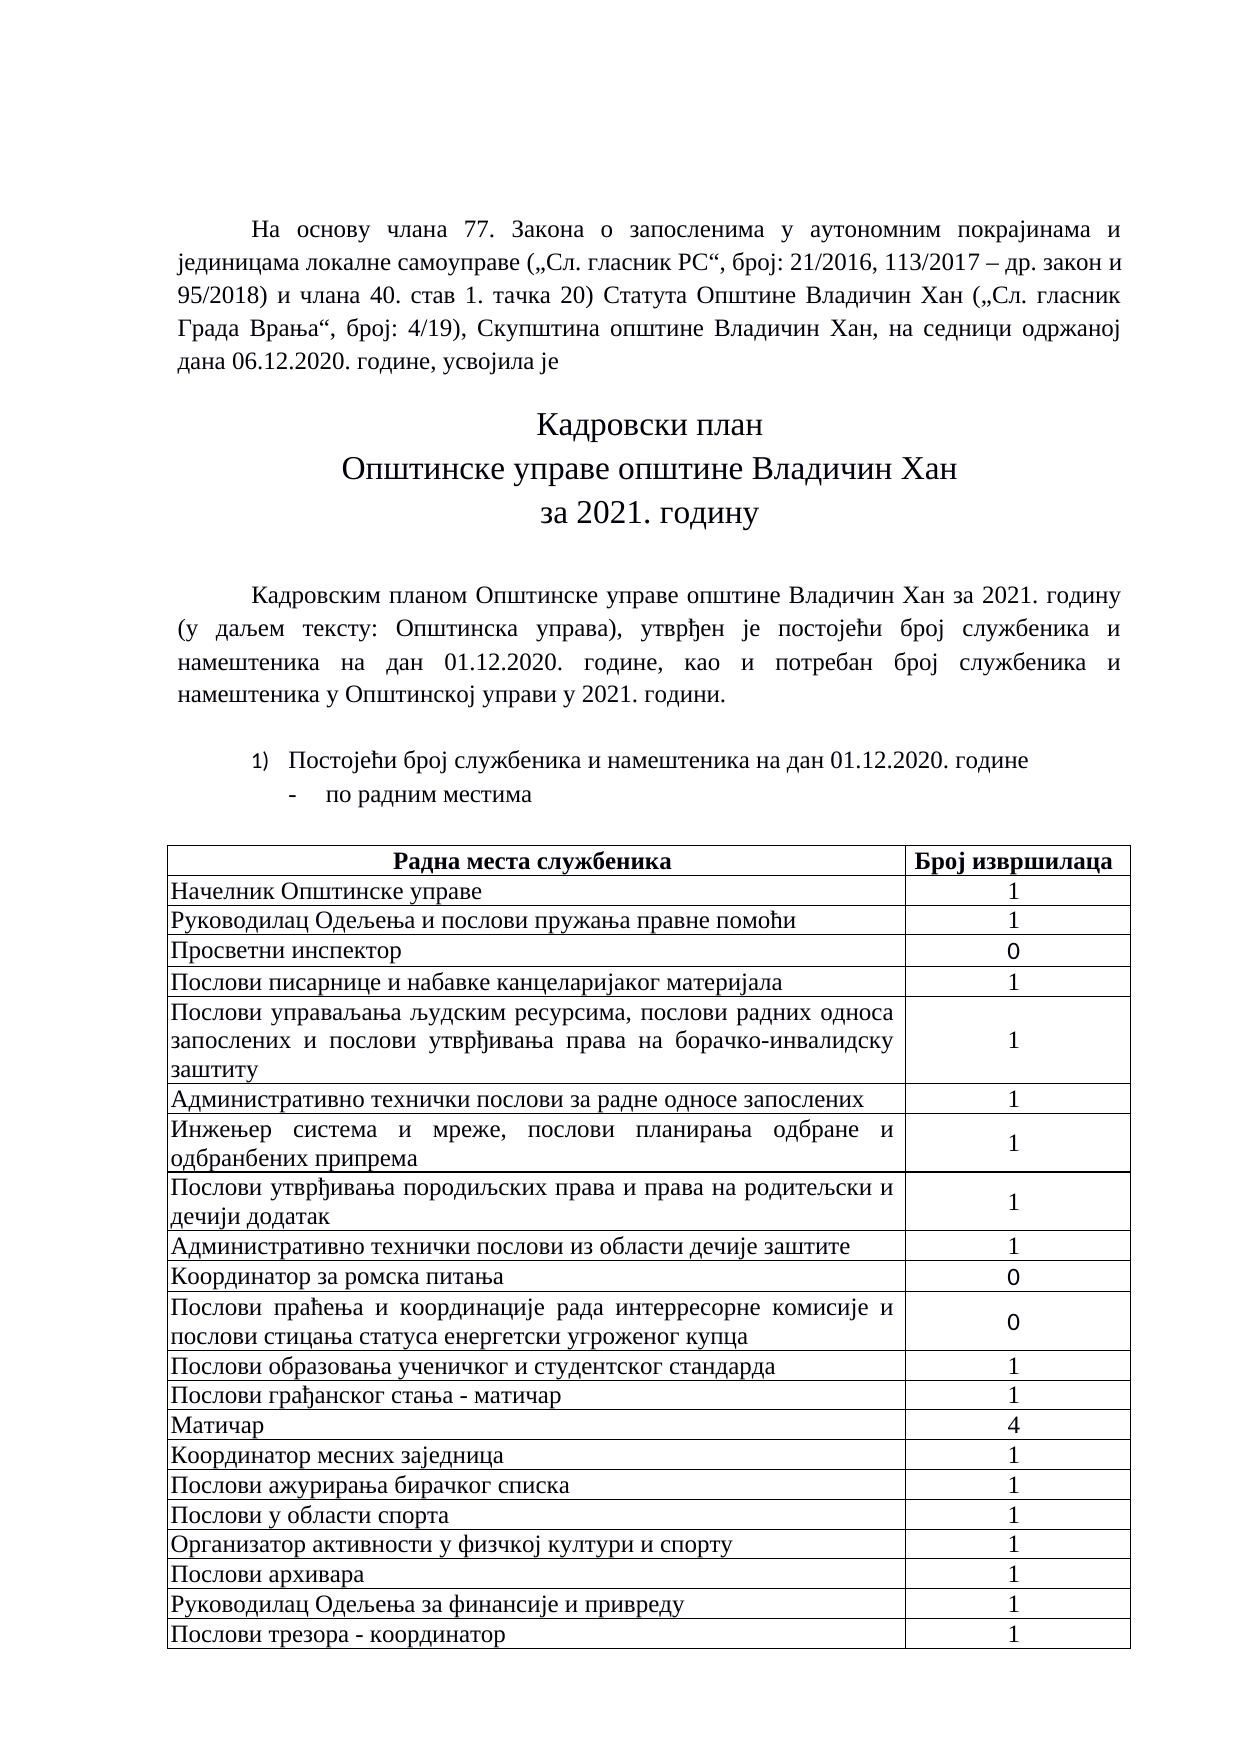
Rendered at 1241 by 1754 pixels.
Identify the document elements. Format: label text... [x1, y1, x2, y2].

list Постојећи број службеника и намештеника на дан 01.12.2020. године [251, 746, 1122, 775]
table_cell 1 [906, 1231, 1130, 1260]
table_cell Координатор месних заједница [168, 1440, 905, 1469]
table_cell 0 [906, 935, 1130, 966]
table_cell Послови грађанског стања - матичар [168, 1381, 905, 1409]
table_cell Послови управаљања људским ресурсима, послови радних односа запослених и послови утврђивања права на борачко-инвалидску заштиту [168, 997, 905, 1083]
table_cell 1 [906, 1381, 1130, 1409]
text На основу члана 77. Закона о запосленима у аутономним покрајинама и јединицама локалне самоуправе („Сл. гласник РС“, број: 21/2016, 113/2017 – др. закон и 95/2018) и члана 40. став 1. тачка 20) Статута Општине Владичин Хан („Сл. гласник Града Врања“, број: 4/19), Скупштина општине Владичин Хан, на седници одржаној дана 06.12.2020. године, усвојила је [177, 214, 1122, 375]
table_cell 1 [906, 997, 1130, 1083]
table_cell Руководилац Одељења и послови пружања правне помоћи [168, 906, 905, 934]
table_cell 4 [906, 1410, 1130, 1439]
table_cell Послови трезора - координатор [168, 1619, 905, 1648]
table_cell Послови у области спорта [168, 1500, 905, 1528]
table_cell 1 [906, 967, 1130, 996]
table_cell 1 [906, 1559, 1130, 1588]
table_header Радна места службеника [168, 846, 905, 875]
table_cell 1 [906, 1619, 1130, 1648]
table_cell Послови писарнице и набавке канцеларијаког материјала [168, 967, 905, 996]
table_cell Послови праћења и координације рада интерресорне комисије и послови стицања статуса енергетски угроженог купца [168, 1292, 905, 1350]
table_cell Административно технички послови за радне односе запослених [168, 1084, 905, 1113]
table_cell 1 [906, 1351, 1130, 1379]
text Кадровски план [177, 404, 1122, 443]
table_cell Координатор за ромска питања [168, 1261, 905, 1291]
table_cell Матичар [168, 1410, 905, 1439]
table_cell Послови архивара [168, 1559, 905, 1588]
text Кадровским планом Општинске управе општине Владичин Хан за 2021. годину (у даљем тексту: Општинска управа), утврђен је постојећи број службеника и намештеника на дан 01.12.2020. године, као и потребан број службеника и намештеника у Општинској управи у 2021. години. [177, 581, 1122, 708]
list по радним местима [288, 779, 1122, 808]
text за 2021. годину [177, 492, 1122, 531]
table_cell Послови утврђивања породиљских права и права на родитељски и дечији додатак [168, 1173, 905, 1230]
table_cell 1 [906, 1589, 1130, 1618]
text Општинске управе општине Владичин Хан [177, 448, 1122, 487]
table_cell 1 [906, 1530, 1130, 1558]
table_cell 1 [906, 876, 1130, 904]
table_cell Послови образовања ученичког и студентског стандарда [168, 1351, 905, 1379]
table_cell 1 [906, 1173, 1130, 1230]
table_cell 0 [906, 1292, 1130, 1350]
table_cell Инжењер система и мреже, послови планирања одбране и одбранбених припрема [168, 1114, 905, 1171]
table_cell 1 [906, 1500, 1130, 1528]
table_cell Послови ажурирања бирачког списка [168, 1470, 905, 1499]
table_cell Просветни инспектор [168, 935, 905, 966]
table_cell Административно технички послови из области дечије заштите [168, 1231, 905, 1260]
table_cell 1 [906, 1114, 1130, 1171]
table_cell Начелник Општинске управе [168, 876, 905, 904]
table_cell 1 [906, 1440, 1130, 1469]
table_header Број извршилаца [906, 846, 1130, 875]
table_cell Организатор активности у физчкој култури и спорту [168, 1530, 905, 1558]
table_cell 1 [906, 1084, 1130, 1113]
table_cell 1 [906, 1470, 1130, 1499]
table_cell 0 [906, 1261, 1130, 1291]
table_cell Руководилац Одељења за финансије и привреду [168, 1589, 905, 1618]
table_cell 1 [906, 906, 1130, 934]
